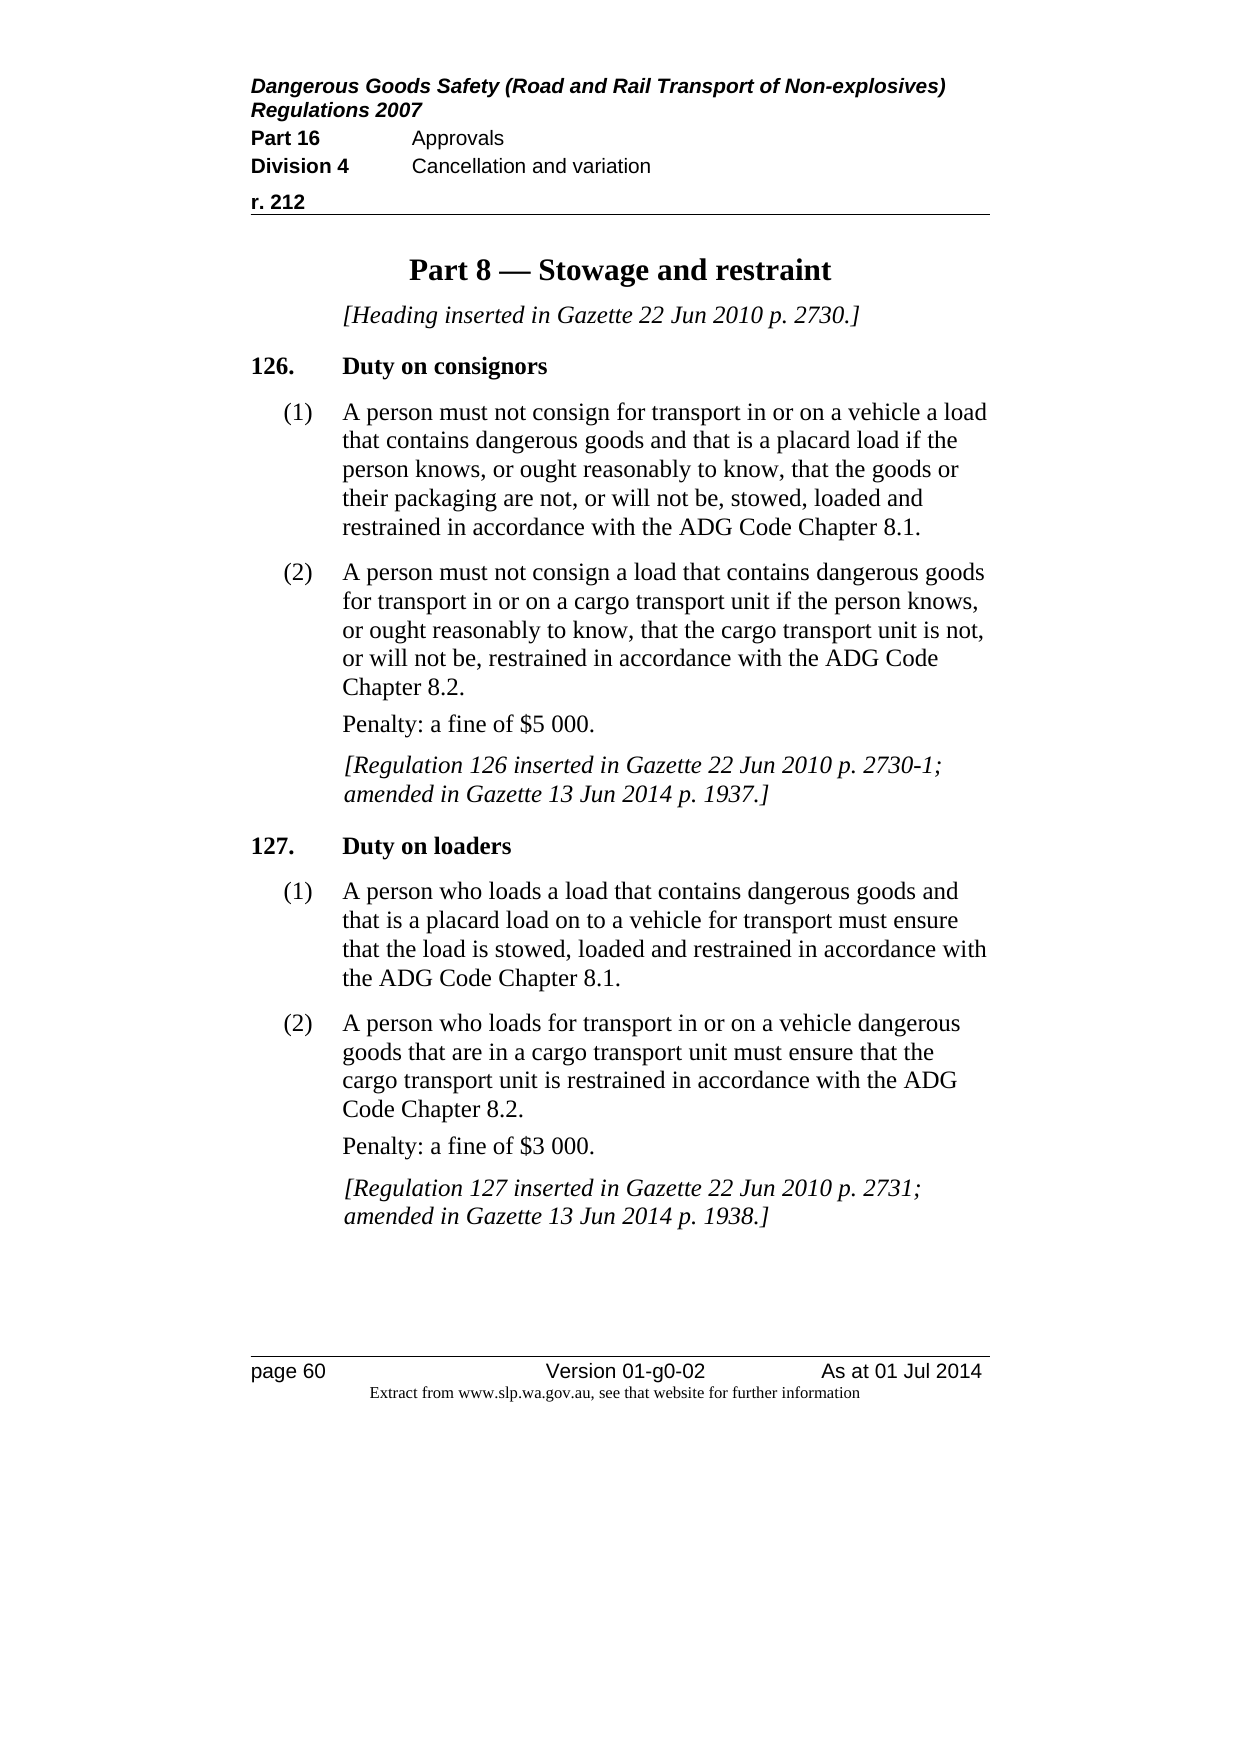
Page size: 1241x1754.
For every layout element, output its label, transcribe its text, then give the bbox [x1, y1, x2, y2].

text (2) A person who loads for transport in or on a vehicle dangerous goods that are in a cargo transport unit must ensure that the cargo transport unit is restrained in accordance with the ADG Code Chapter 8.2. [251, 1008, 990, 1123]
subtitle 127. Duty on loaders [251, 831, 990, 860]
text [Regulation 126 inserted in Gazette 22 Jun 2010 p. 2730-1; amended in Gazette 13 Jun 2014 p. 1937.] [251, 751, 990, 808]
text [Regulation 127 inserted in Gazette 22 Jun 2010 p. 2731; amended in Gazette 13 Jun 2014 p. 1938.] [251, 1173, 990, 1230]
subtitle [Heading inserted in Gazette 22 Jun 2010 p. 2730.] [251, 300, 990, 328]
subtitle Part 8 — Stowage and restraint [251, 251, 990, 287]
text Penalty: a fine of $5 000. [251, 709, 990, 738]
text (2) A person must not consign a load that contains dangerous goods for transport in or on a cargo transport unit if the person knows, or ought reasonably to know, that the cargo transport unit is not, or will not be, restrained in accordance with the ADG Code Chapter 8.2. [251, 557, 990, 701]
subtitle 126. Duty on consignors [251, 351, 990, 380]
text (1) A person who loads a load that contains dangerous goods and that is a placard load on to a vehicle for transport must ensure that the load is stowed, loaded and restrained in accordance with the ADG Code Chapter 8.1. [251, 876, 990, 991]
text (1) A person must not consign for transport in or on a vehicle a load that contains dangerous goods and that is a placard load if the person knows, or ought reasonably to know, that the goods or their packaging are not, or will not be, stowed, loaded and restrained in accordance with the ADG Code Chapter 8.1. [251, 397, 990, 541]
text Penalty: a fine of $3 000. [251, 1131, 990, 1160]
